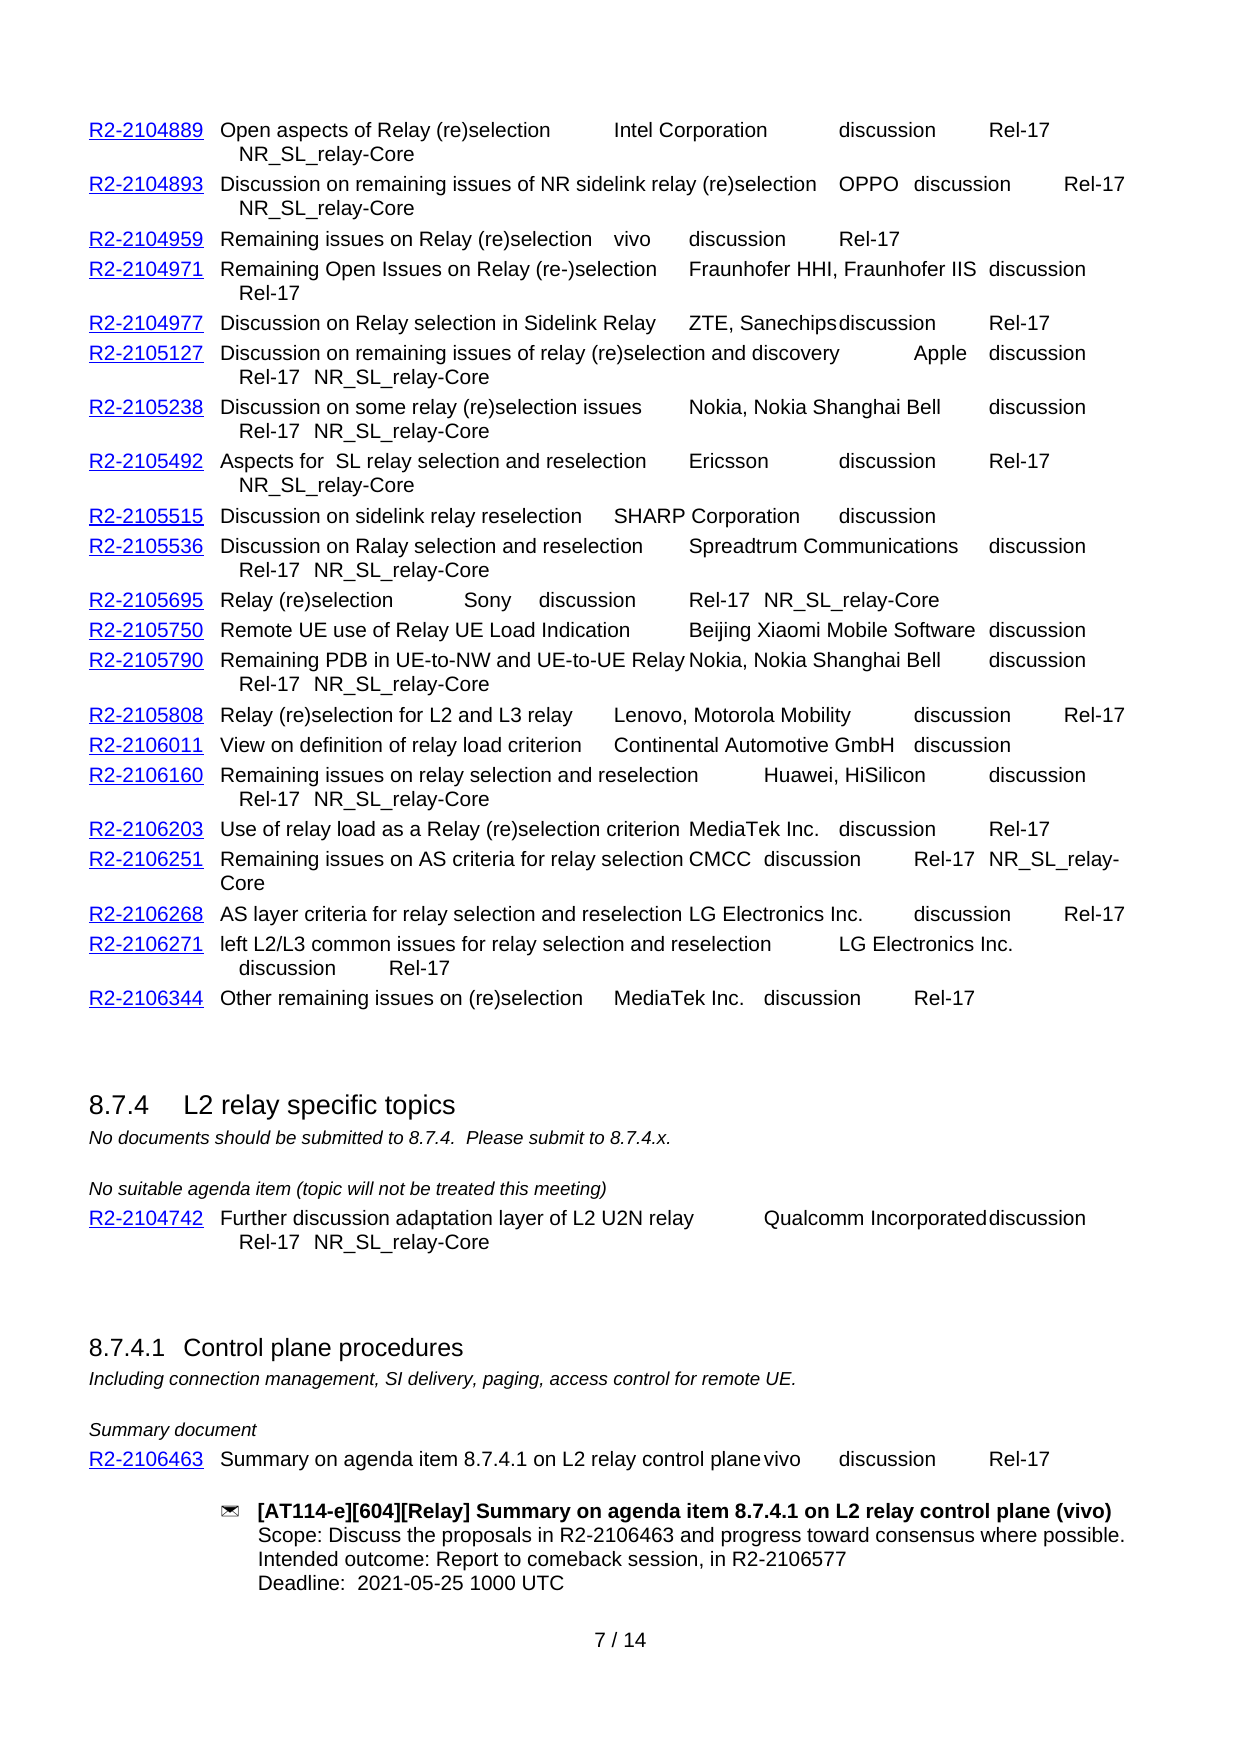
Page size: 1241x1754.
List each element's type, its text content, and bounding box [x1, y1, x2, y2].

title R2-2106268 AS layer criteria for relay selection and reselection LG Electronics Inc. discussion Rel-17 [89, 901, 1152, 925]
subtitle 8.7.4 L2 relay specific topics [89, 1089, 1152, 1120]
text Scope: Discuss the proposals in R2-2106463 and progress toward consensus where possible. [220, 1523, 1152, 1547]
title R2-2104889 Open aspects of Relay (re)selection Intel Corporation discussion Rel-17 NR_SL_relay-Core [89, 118, 1152, 166]
title R2-2105536 Discussion on Ralay selection and reselection Spreadtrum Communications discussion Rel-17 NR_SL_relay-Core [89, 534, 1152, 582]
title R2-2105790 Remaining PDB in UE-to-NW and UE-to-UE Relay Nokia, Nokia Shanghai Bell discussion Rel-17 NR_SL_relay-Core [89, 648, 1152, 696]
title R2-2106463 Summary on agenda item 8.7.4.1 on L2 relay control plane vivo discussion Rel-17 [89, 1447, 1152, 1471]
title R2-2106011 View on definition of relay load criterion Continental Automotive GmbH discussion [89, 733, 1152, 757]
title R2-2106271 left L2/L3 common issues for relay selection and reselection LG Electronics Inc. discussion Rel-17 [89, 932, 1152, 979]
title R2-2105515 Discussion on sidelink relay reselection SHARP Corporation discussion [89, 503, 1152, 527]
title R2-2104959 Remaining issues on Relay (re)selection vivo discussion Rel-17 [89, 226, 1152, 250]
title R2-2106203 Use of relay load as a Relay (re)selection criterion MediaTek Inc. discussion Rel-17 [89, 817, 1152, 841]
title R2-2104977 Discussion on Relay selection in Sidelink Relay ZTE, Sanechips discussion Rel-17 [89, 311, 1152, 335]
title R2-2105127 Discussion on remaining issues of relay (re)selection and discovery Apple discussion Rel-17 NR_SL_relay-Core [89, 341, 1152, 389]
title R2-2104742 Further discussion adaptation layer of L2 U2N relay Qualcomm Incorporated discussion Rel-17 NR_SL_relay-Core [89, 1206, 1152, 1254]
title R2-2106160 Remaining issues on relay selection and reselection Huawei, HiSilicon discussion Rel-17 NR_SL_relay-Core [89, 763, 1152, 811]
text No documents should be submitted to 8.7.4. Please submit to 8.7.4.x. [89, 1126, 1152, 1148]
subtitle 8.7.4.1 Control plane procedures [89, 1333, 1152, 1362]
text Intended outcome: Report to comeback session, in R2-2106577 [220, 1547, 1152, 1571]
title R2-2104971 Remaining Open Issues on Relay (re-)selection Fraunhofer HHI, Fraunhofer IIS discussion Rel-17 [89, 257, 1152, 304]
title R2-2105808 Relay (re)selection for L2 and L3 relay Lenovo, Motorola Mobility discussion Rel-17 [89, 702, 1152, 726]
text Deadline: 2021-05-25 1000 UTC [220, 1571, 1152, 1595]
title R2-2105492 Aspects for SL relay selection and reselection Ericsson discussion Rel-17 NR_SL_relay-Core [89, 449, 1152, 497]
text [AT114-e][604][Relay] Summary on agenda item 8.7.4.1 on L2 relay control plane (vivo) [220, 1499, 1152, 1523]
title R2-2106344 Other remaining issues on (re)selection MediaTek Inc. discussion Rel-17 [89, 986, 1152, 1010]
title R2-2104893 Discussion on remaining issues of NR sidelink relay (re)selection OPPO discussion Rel-17 NR_SL_relay-Core [89, 172, 1152, 220]
title R2-2105695 Relay (re)selection Sony discussion Rel-17 NR_SL_relay-Core [89, 588, 1152, 612]
title R2-2105238 Discussion on some relay (re)selection issues Nokia, Nokia Shanghai Bell discussion Rel-17 NR_SL_relay-Core [89, 395, 1152, 443]
title R2-2106251 Remaining issues on AS criteria for relay selection CMCC discussion Rel-17 NR_SL_relay-Core [89, 847, 1152, 895]
text Including connection management, SI delivery, paging, access control for remote UE. [89, 1368, 1152, 1389]
title R2-2105750 Remote UE use of Relay UE Load Indication Beijing Xiaomi Mobile Software discussion [89, 618, 1152, 642]
text No suitable agenda item (topic will not be treated this meeting) [89, 1178, 1152, 1199]
text Summary document [89, 1419, 1152, 1441]
